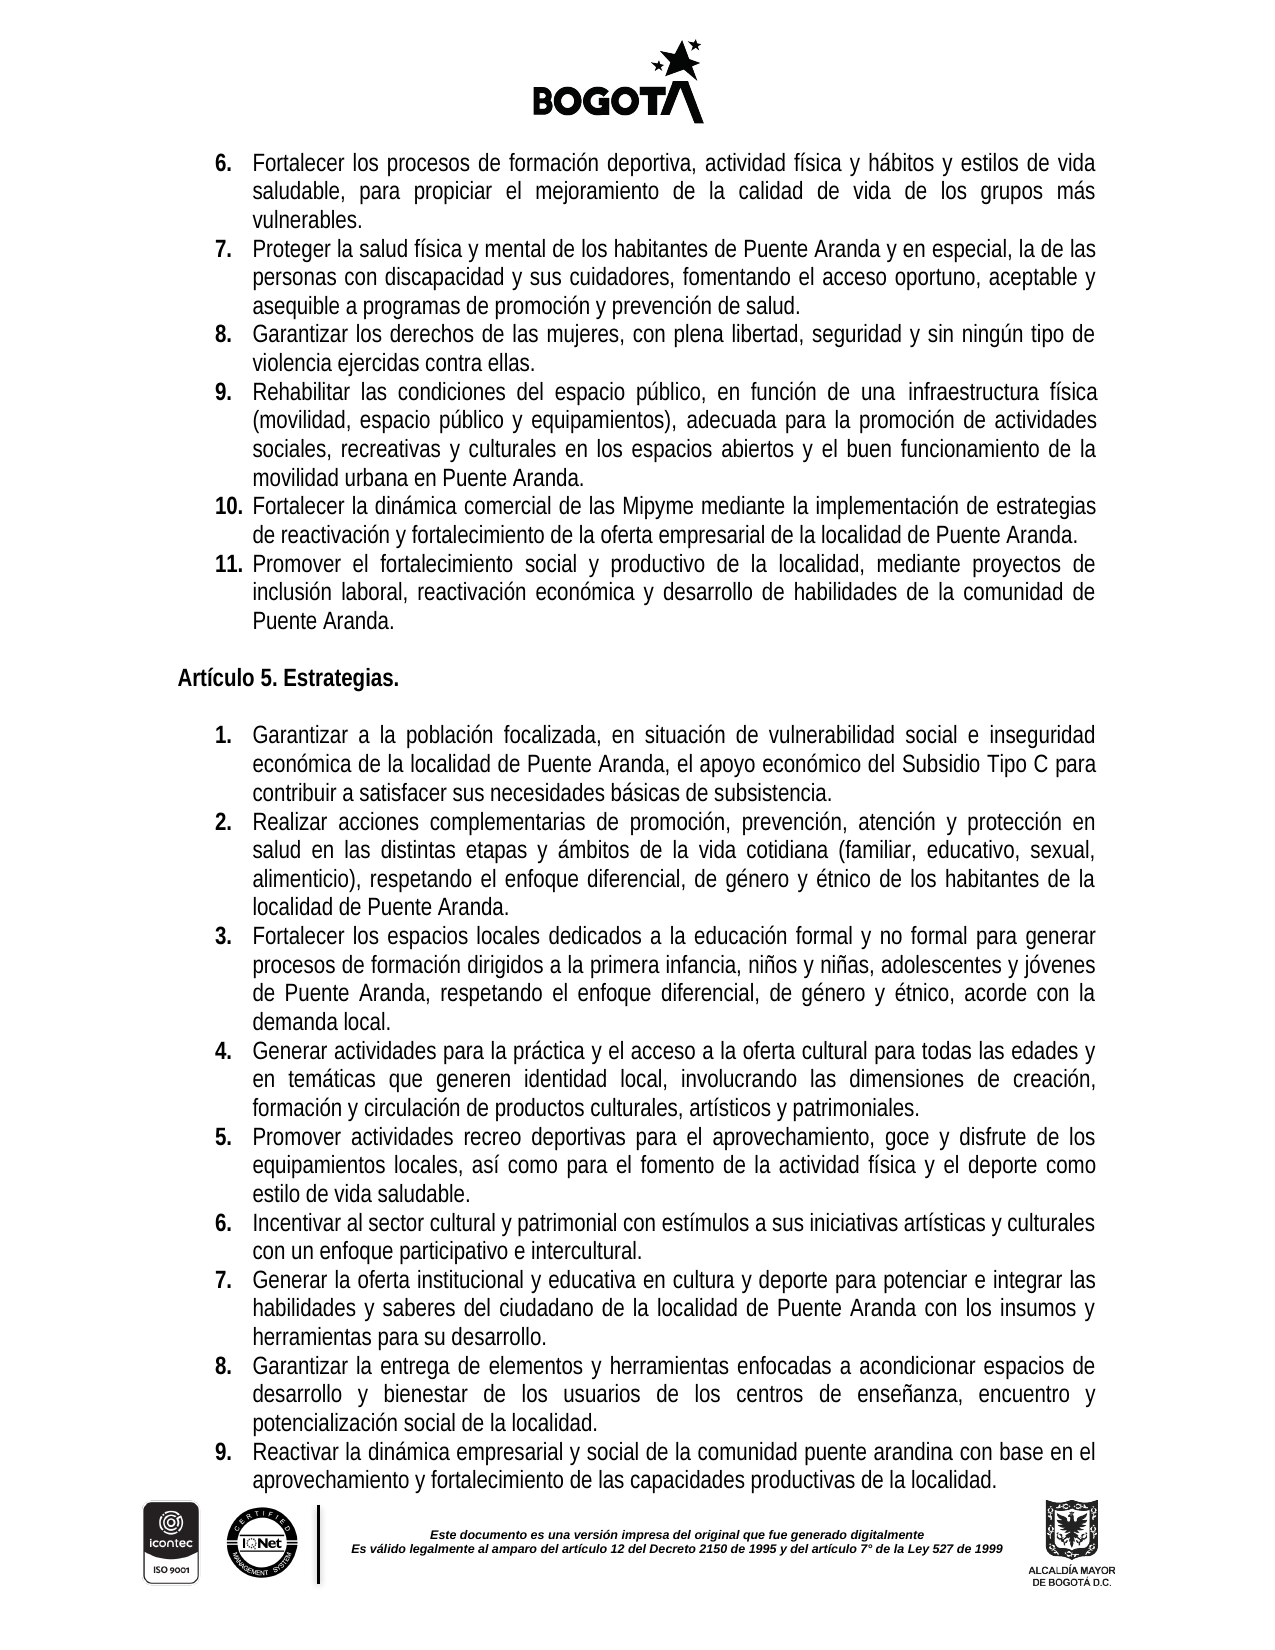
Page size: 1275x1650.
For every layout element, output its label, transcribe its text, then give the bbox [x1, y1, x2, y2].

list Garantizar la entrega de elementos y herramientas enfocadas a acondicionar espacios de desarrollo y bienestar de los usuarios de los centros de enseñanza, encuentro y potencialización social de la localidad. [215, 1351, 1098, 1437]
list Proteger la salud física y mental de los habitantes de Puente Aranda y en especial, la de las personas con discapacidad y sus cuidadores, fomentando el acceso oportuno, aceptable y asequible a programas de promoción y prevención de salud. [215, 233, 1098, 319]
picture [134, 1494, 207, 1592]
list Rehabilitar las condiciones del espacio público, en función de una infraestructura física (movilidad, espacio público y equipamientos), adecuada para la promoción de actividades sociales, recreativas y culturales en los espacios abiertos y el buen funcionamiento de la movilidad urbana en Puente Aranda. [215, 377, 1098, 491]
list Realizar acciones complementarias de promoción, prevención, atención y protección en salud en las distintas etapas y ámbitos de la vida cotidiana (familiar, educativo, sexual, alimenticio), respetando el enfoque diferencial, de género y étnico de los habitantes de la localidad de Puente Aranda. [215, 806, 1098, 921]
list Reactivar la dinámica empresarial y social de la comunidad puente arandina con base en el aprovechamiento y fortalecimiento de las capacidades productivas de la localidad. [215, 1437, 1098, 1494]
list Generar actividades para la práctica y el acceso a la oferta cultural para todas las edades y en temáticas que generen identidad local, involucrando las dimensiones de creación, formación y circulación de productos culturales, artísticos y patrimoniales. [215, 1036, 1098, 1122]
picture [216, 1497, 307, 1588]
list Generar la oferta institucional y educativa en cultura y deporte para potenciar e integrar las habilidades y saberes del ciudadano de la localidad de Puente Aranda con los insumos y herramientas para su desarrollo. [215, 1265, 1098, 1351]
list Fortalecer los espacios locales dedicados a la educación formal y no formal para generar procesos de formación dirigidos a la primera infancia, niños y niñas, adolescentes y jóvenes de Puente Aranda, respetando el enfoque diferencial, de género y étnico, acorde con la demanda local. [215, 921, 1098, 1036]
picture [1028, 1500, 1116, 1586]
list Garantizar a la población focalizada, en situación de vulnerabilidad social e inseguridad económica de la localidad de Puente Aranda, el apoyo económico del Subsidio Tipo C para contribuir a satisfacer sus necesidades básicas de subsistencia. [215, 721, 1098, 806]
picture [532, 38, 716, 127]
list Garantizar los derechos de las mujeres, con plena libertad, seguridad y sin ningún tipo de violencia ejercidas contra ellas. [215, 319, 1098, 377]
list Fortalecer la dinámica comercial de las Mipyme mediante la implementación de estrategias de reactivación y fortalecimiento de la oferta empresarial de la localidad de Puente Aranda. [215, 491, 1098, 549]
list Fortalecer los procesos de formación deportiva, actividad física y hábitos y estilos de vida saludable, para propiciar el mejoramiento de la calidad de vida de los grupos más vulnerables. [215, 148, 1098, 233]
list Incentivar al sector cultural y patrimonial con estímulos a sus iniciativas artísticas y culturales con un enfoque participativo e intercultural. [215, 1207, 1098, 1265]
list Promover actividades recreo deportivas para el aprovechamiento, goce y disfrute de los equipamientos locales, así como para el fomento de la actividad física y el deporte como estilo de vida saludable. [215, 1122, 1098, 1207]
list Promover el fortalecimiento social y productivo de la localidad, mediante proyectos de inclusión laboral, reactivación económica y desarrollo de habilidades de la comunidad de Puente Aranda. [215, 549, 1098, 634]
